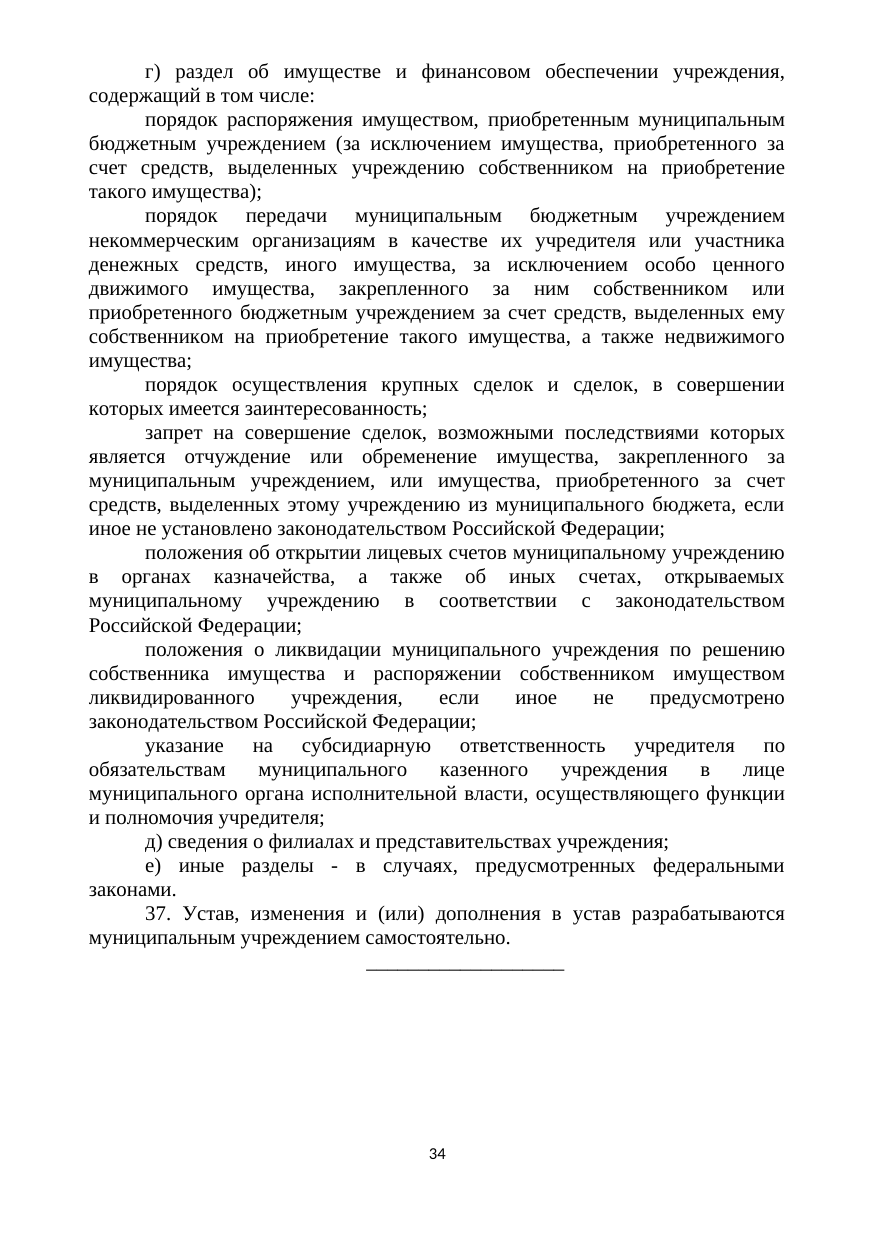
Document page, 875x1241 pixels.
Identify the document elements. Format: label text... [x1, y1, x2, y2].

text 37. Устав, изменения и (или) дополнения в устав разрабатываются муниципальным учреждением самостоятельно. [89, 901, 785, 949]
text указание на субсидиарную ответственность учредителя по обязательствам муниципального казенного учреждения в лице муниципального органа исполнительной власти, осуществляющего функции и полномочия учредителя; [89, 733, 785, 829]
text г) раздел об имуществе и финансовом обеспечении учреждения, содержащий в том числе: [89, 59, 785, 107]
text ___________________ [89, 949, 785, 973]
text положения об открытии лицевых счетов муниципальному учреждению в органах казначейства, а также об иных счетах, открываемых муниципальному учреждению в соответствии с законодательством Российской Федерации; [89, 540, 785, 637]
text запрет на совершение сделок, возможными последствиями которых является отчуждение или обременение имущества, закрепленного за муниципальным учреждением, или имущества, приобретенного за счет средств, выделенных этому учреждению из муниципального бюджета, если иное не установлено законодательством Российской Федерации; [89, 420, 785, 540]
text д) сведения о филиалах и представительствах учреждения; [89, 829, 785, 853]
text порядок распоряжения имуществом, приобретенным муниципальным бюджетным учреждением (за исключением имущества, приобретенного за счет средств, выделенных учреждению собственником на приобретение такого имущества); [89, 107, 785, 203]
text порядок осуществления крупных сделок и сделок, в совершении которых имеется заинтересованность; [89, 372, 785, 420]
text порядок передачи муниципальным бюджетным учреждением некоммерческим организациям в качестве их учредителя или участника денежных средств, иного имущества, за исключением особо ценного движимого имущества, закрепленного за ним собственником или приобретенного бюджетным учреждением за счет средств, выделенных ему собственником на приобретение такого имущества, а также недвижимого имущества; [89, 203, 785, 372]
text е) иные разделы - в случаях, предусмотренных федеральными законами. [89, 853, 785, 901]
text положения о ликвидации муниципального учреждения по решению собственника имущества и распоряжении собственником имуществом ликвидированного учреждения, если иное не предусмотрено законодательством Российской Федерации; [89, 637, 785, 733]
